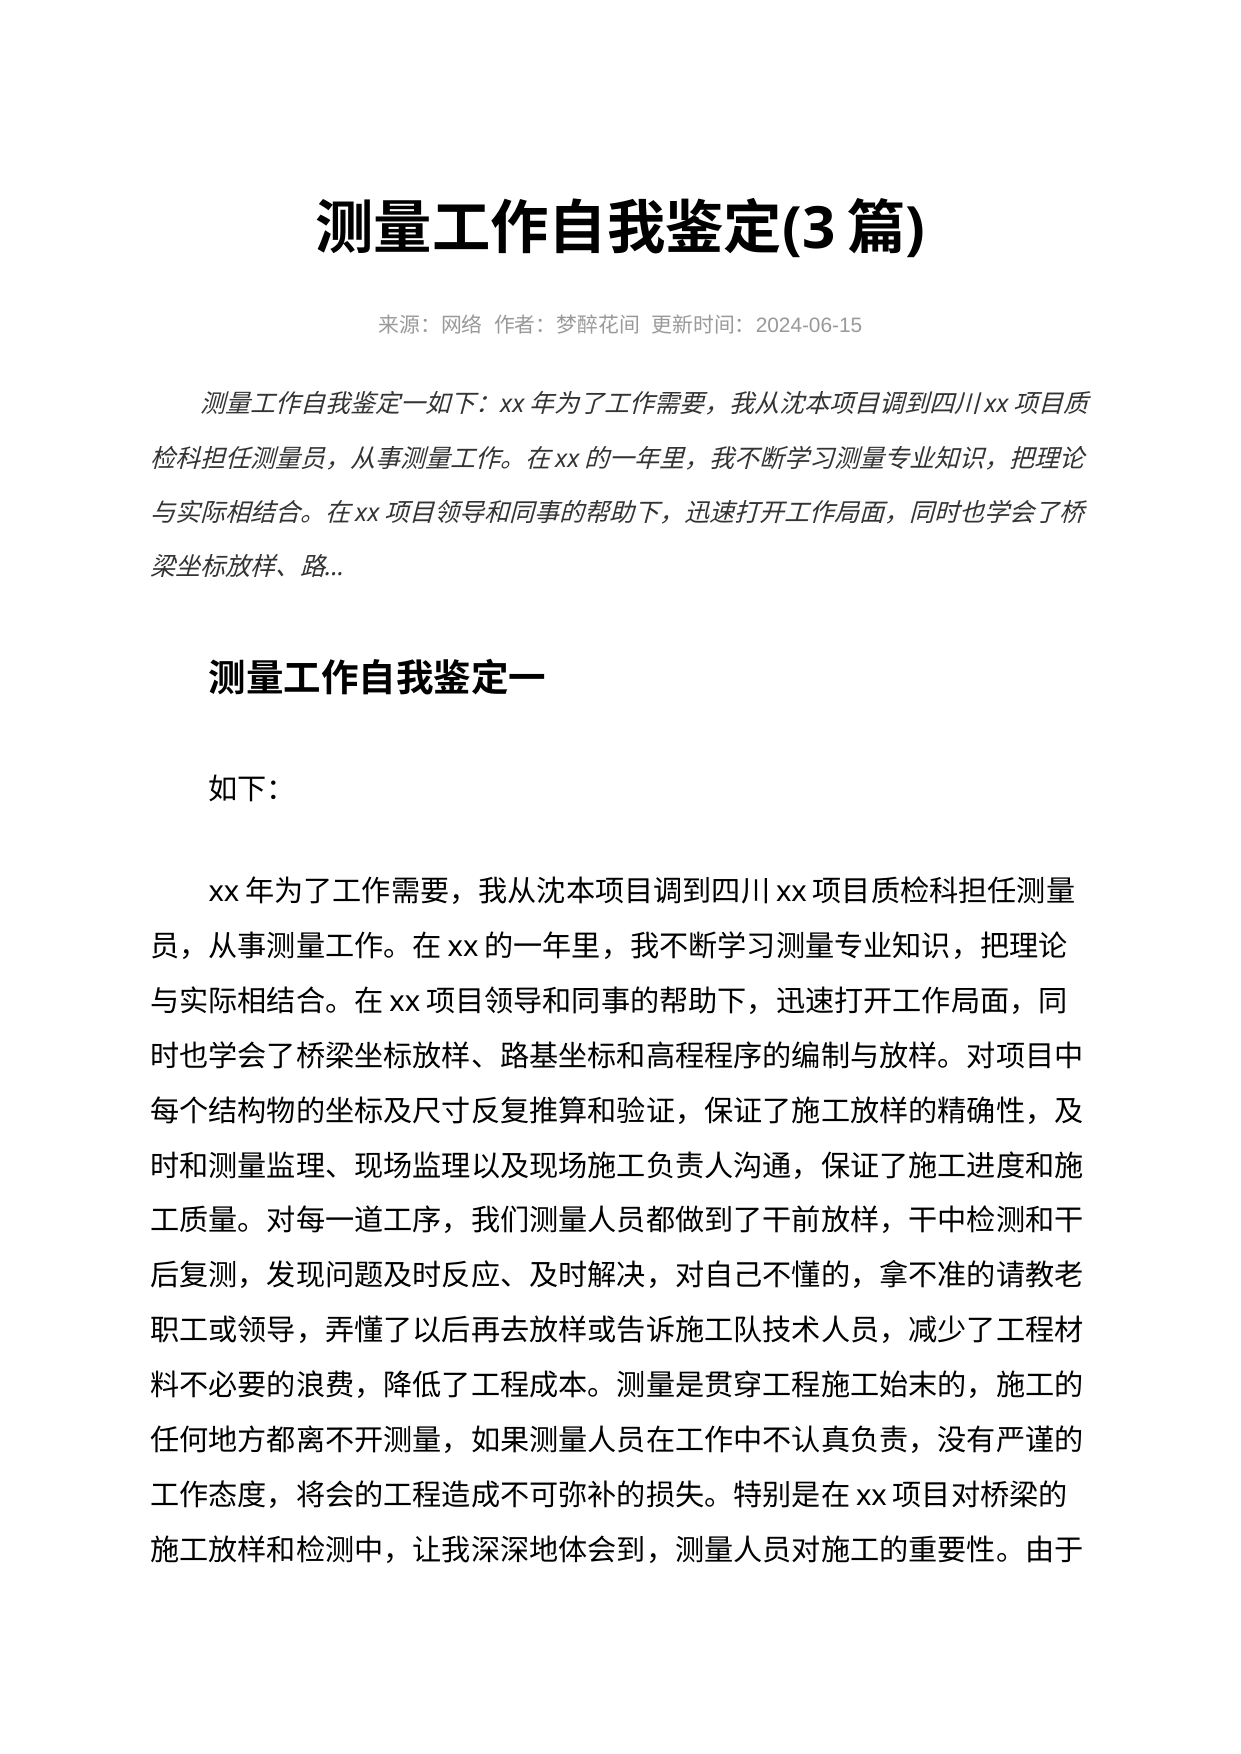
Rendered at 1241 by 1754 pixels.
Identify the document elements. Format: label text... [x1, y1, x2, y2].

text 如下： [150, 766, 1090, 808]
text 测量工作自我鉴定一 [150, 648, 1090, 702]
text 来源：网络 作者：梦醉花间 更新时间：2024-06-15 [150, 313, 1090, 337]
subtitle 测量工作自我鉴定(3篇) [150, 181, 1090, 266]
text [150, 867, 1090, 1569]
text 测量工作自我鉴定一如下：xx年为了工作需要，我从沈本项目调到四川xx项目质检科担任测量员，从事测量工作。在xx的一年里，我不断学习测量专业知识，把理论与实际相结合。在xx项目领导和同事的帮助下，迅速打开工作局面，同时也学会了桥梁坐标放样、路... [150, 384, 1090, 583]
